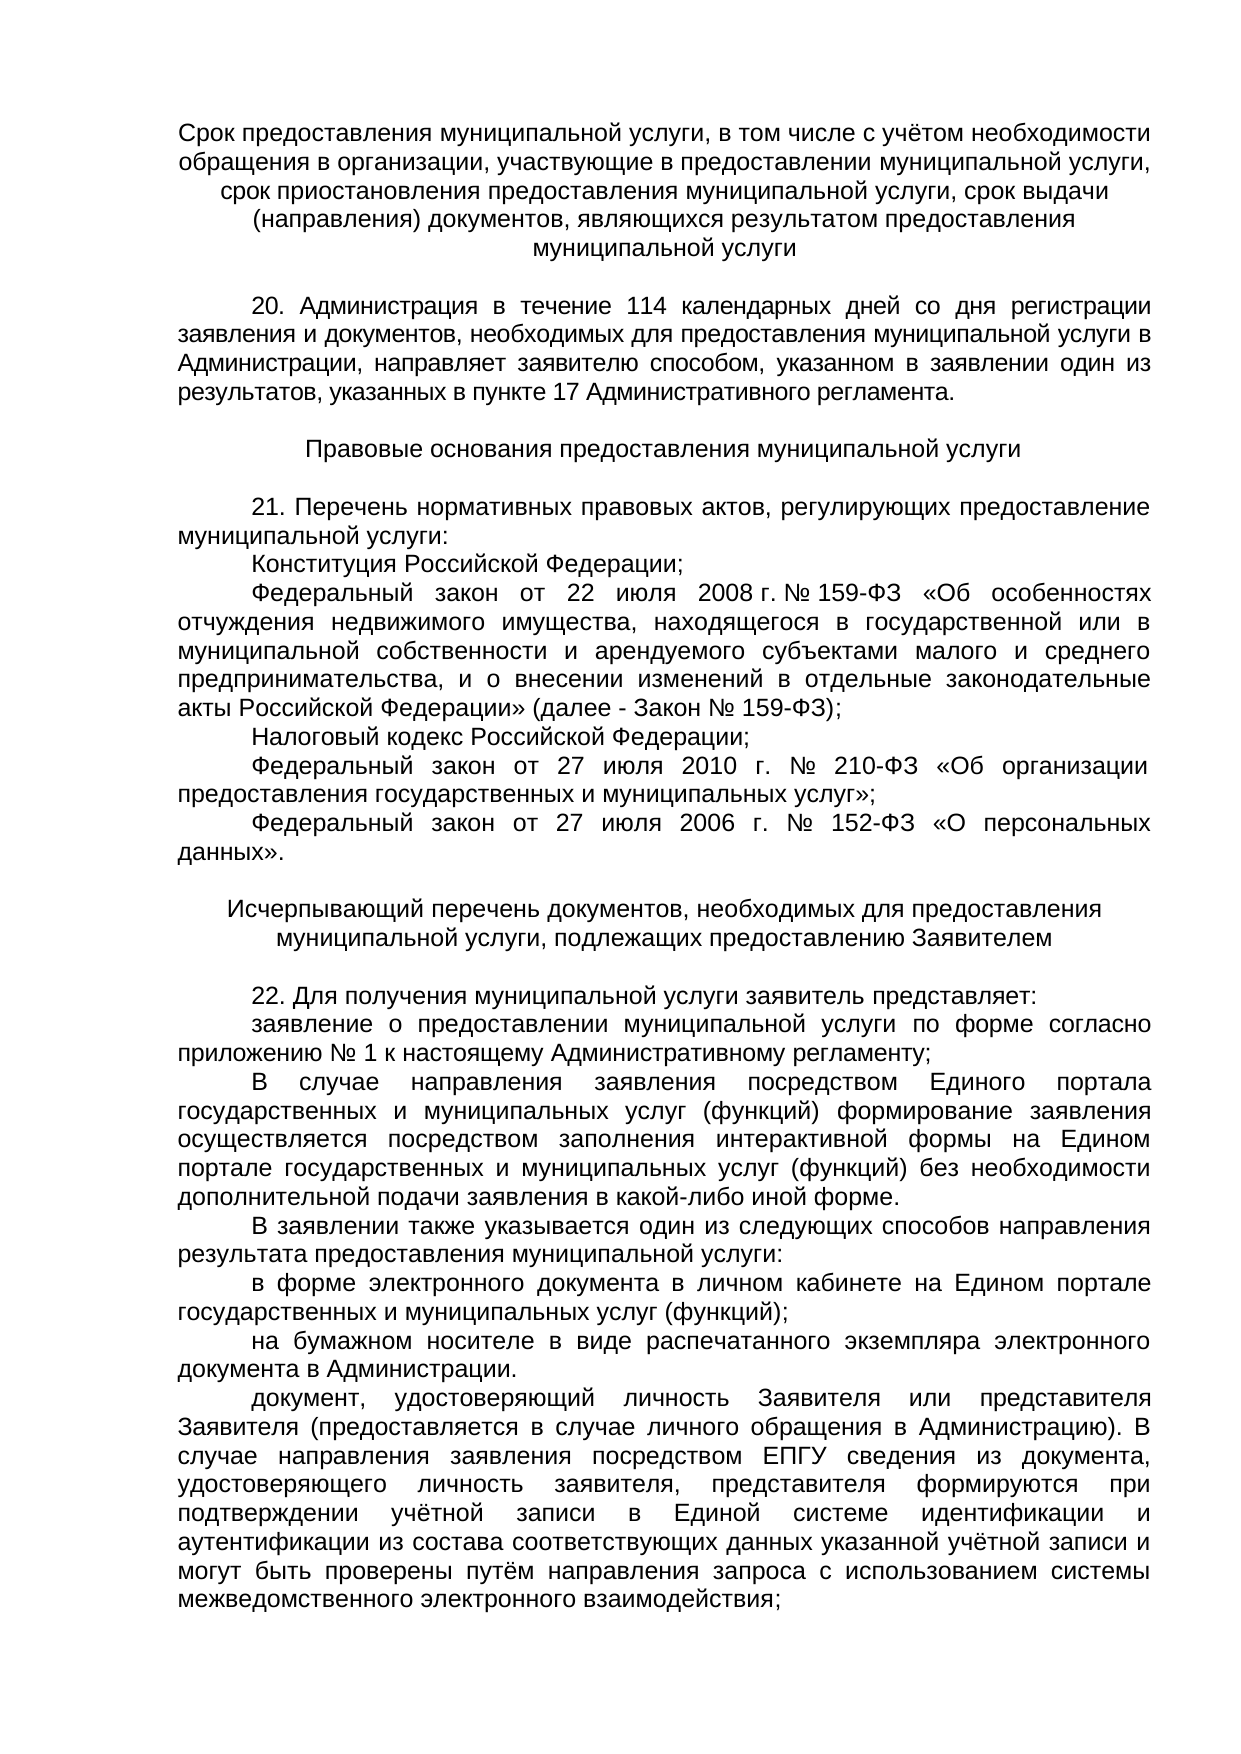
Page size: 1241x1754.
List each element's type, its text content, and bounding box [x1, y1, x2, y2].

text Налоговый кодекс Российской Федерации; [177, 722, 1152, 751]
text Исчерпывающий перечень документов, необходимых для предоставления муниципальной услуги, подлежащих предоставлению Заявителем [177, 894, 1152, 952]
text Правовые основания предоставления муниципальной услуги [177, 434, 1149, 463]
text Федеральный закон от 22 июля 2008 г. № 159-ФЗ «Об особенностях отчуждения недвижимого имущества, находящегося в государственной или в муниципальной собственности и арендуемого субъектами малого и среднего предпринимательства, и о внесении изменений в отдельные законодательные акты Российской Федерации» (далее - Закон № 159-ФЗ); [177, 578, 1152, 722]
list В заявлении также указывается один из следующих способов направления результата предоставления муниципальной услуги: [177, 1211, 1152, 1268]
list В случае направления заявления посредством Единого портала государственных и муниципальных услуг (функций) формирование заявления осуществляется посредством заполнения интерактивной формы на Едином портале государственных и муниципальных услуг (функций) без необходимости дополнительной подачи заявления в какой-либо иной форме. [177, 1067, 1152, 1211]
list 22. Для получения муниципальной услуги заявитель представляет: [177, 981, 1152, 1009]
text Конституция Российской Федерации; [177, 549, 1152, 578]
list заявление о предоставлении муниципальной услуги по форме согласно приложению № 1 к настоящему Административному регламенту; [177, 1009, 1152, 1067]
text в форме электронного документа в личном кабинете на Едином портале государственных и муниципальных услуг (функций); [177, 1268, 1152, 1326]
text 20. Администрация в течение 114 календарных дней со дня регистрации заявления и документов, необходимых для предоставления муниципальной услуги в Администрации, направляет заявителю способом, указанном в заявлении один из результатов, указанных в пункте 17 Административного регламента. [177, 291, 1152, 406]
text документ, удостоверяющий личность Заявителя или представителя Заявителя (предоставляется в случае личного обращения в Администрацию). В случае направления заявления посредством ЕПГУ сведения из документа, удостоверяющего личность заявителя, представителя формируются при подтверждении учётной записи в Единой системе идентификации и аутентификации из состава соответствующих данных указанной учётной записи и могут быть проверены путём направления запроса с использованием системы межведомственного электронного взаимодействия; [177, 1383, 1152, 1613]
text Срок предоставления муниципальной услуги, в том числе с учётом необходимости обращения в организации, участвующие в предоставлении муниципальной услуги, срок приостановления предоставления муниципальной услуги, срок выдачи (направления) документов, являющихся результатом предоставления муниципальной услуги [177, 118, 1152, 262]
text 21. Перечень нормативных правовых актов, регулирующих предоставление муниципальной услуги: [177, 492, 1152, 549]
text Федеральный закон от 27 июля 2006 г. № 152-ФЗ «О персональных данных». [177, 808, 1152, 866]
text на бумажном носителе в виде распечатанного экземпляра электронного документа в Администрации. [177, 1326, 1152, 1383]
text Федеральный закон от 27 июля 2010 г. № 210-ФЗ «Об организации предоставления государственных и муниципальных услуг»; [177, 751, 1149, 808]
